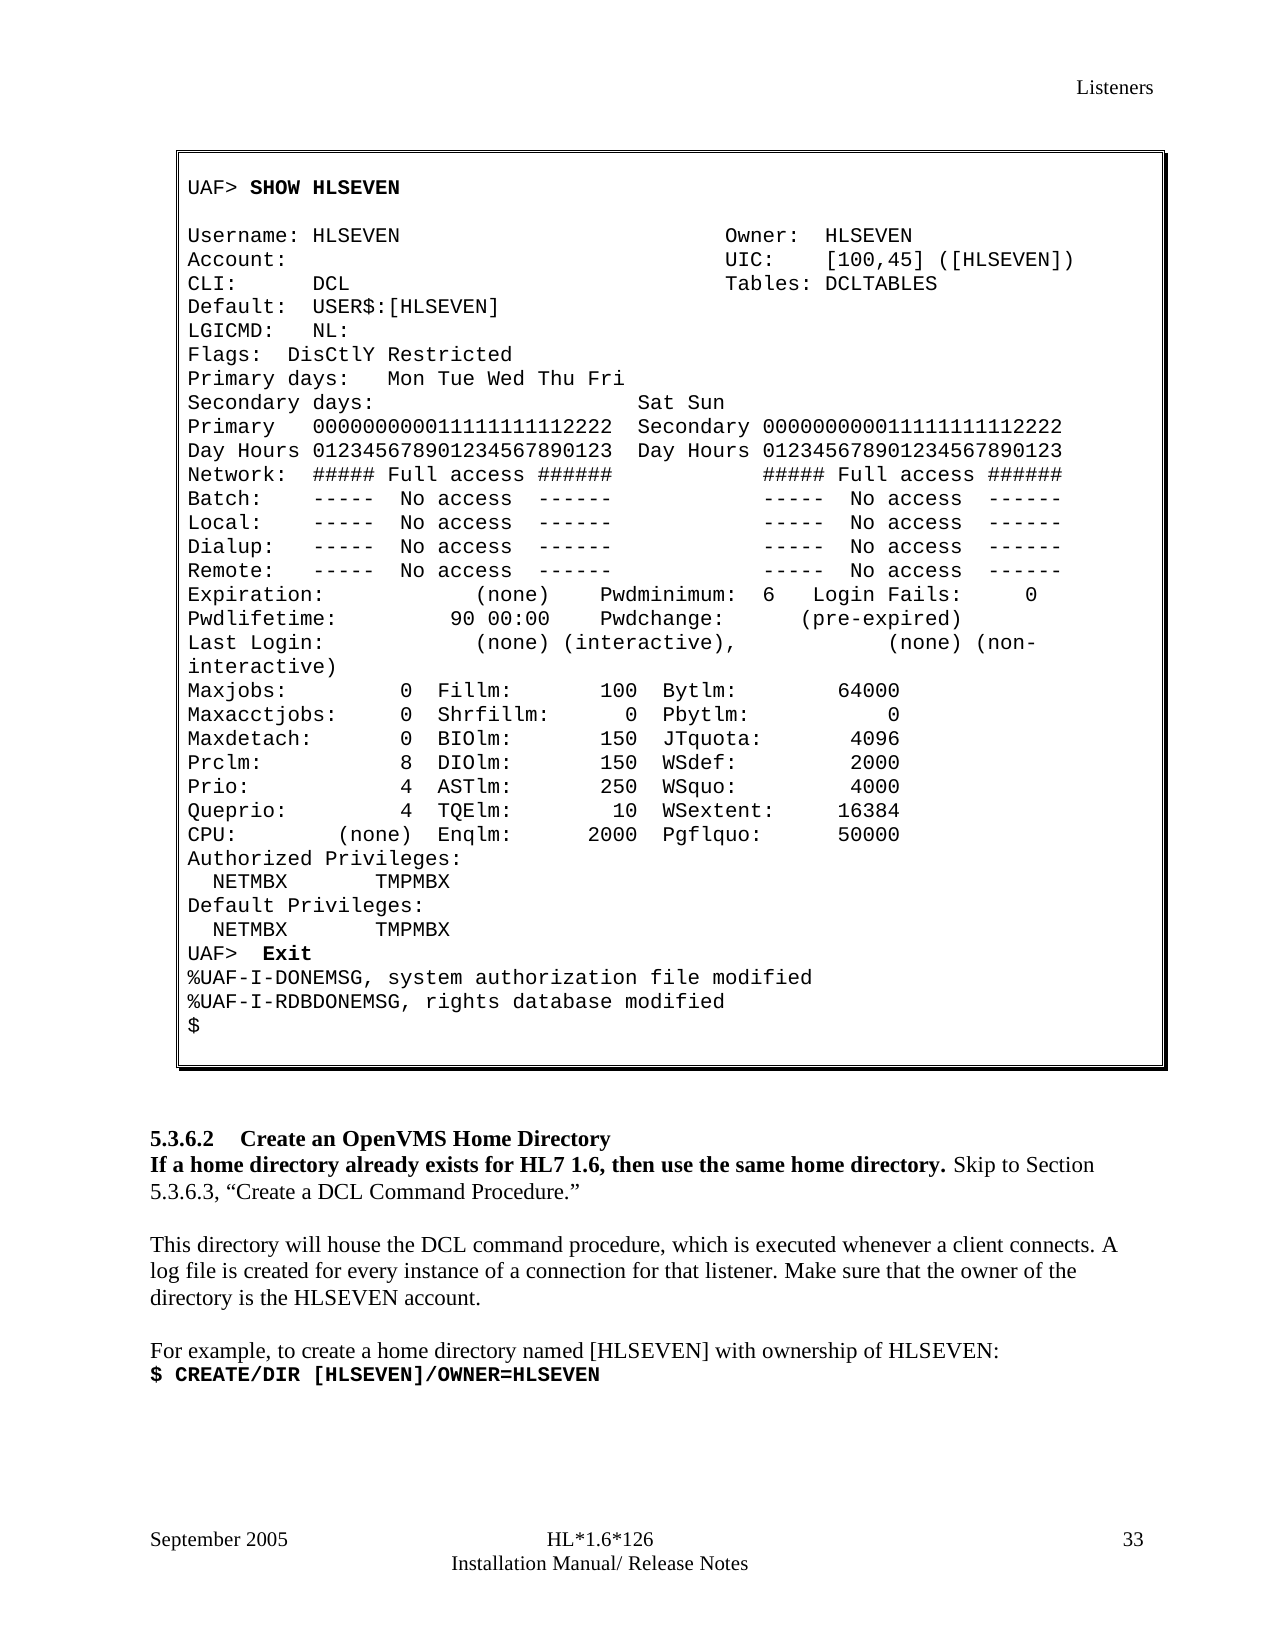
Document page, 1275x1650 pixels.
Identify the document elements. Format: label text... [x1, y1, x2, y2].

text UAF> SHOW HLSEVEN [179, 171, 1162, 201]
text Maxacctjobs: 0 Shrfillm: 0 Pbytlm: 0 [179, 698, 1162, 722]
text Username: HLSEVEN Owner: HLSEVEN [179, 219, 1162, 243]
text Prio: 4 ASTlm: 250 WSquo: 4000 [179, 770, 1162, 794]
text Default: USER$:[HLSEVEN] [179, 291, 1162, 315]
text NETMBX TMPMBX [179, 866, 1162, 890]
text Pwdlifetime: 90 Pwdchange: (pre-expired) [179, 603, 1162, 627]
text Account: UIC: [100,45] ([HLSEVEN]) [179, 243, 1162, 267]
text NETMBX TMPMBX [179, 914, 1162, 938]
text $ [179, 1010, 1162, 1039]
text This directory will house the DCL command procedure, which is executed whenever a client connects. A log file is created for every instance of a connection for that listener. Make sure that the owner of the directory is the HLSEVEN account. [150, 1231, 1153, 1311]
text Last Login: (none) (interactive), (none) (non-interactive) [179, 627, 1162, 674]
text LGICMD: NL: [179, 315, 1162, 339]
text Default Privileges: [179, 890, 1162, 914]
subtitle Create an OpenVMS Home Directory [150, 1124, 1153, 1151]
text UAF> Exit [179, 938, 1162, 962]
text Authorized Privileges: [179, 842, 1162, 866]
text Queprio: 4 TQElm: 10 WSextent: 16384 [179, 794, 1162, 818]
text Prclm: 8 DIOlm: 150 WSdef: 2000 [179, 746, 1162, 770]
text Dialup: ----- No access ------ ----- No access ------ [179, 531, 1162, 555]
text %UAF-I-DONEMSG, system authorization file modified [179, 962, 1162, 986]
text $ CREATE/DIR [HLSEVEN]/OWNER=HLSEVEN [150, 1364, 1153, 1388]
text Remote: ----- No access ------ ----- No access ------ [179, 555, 1162, 579]
text If a home directory already exists for HL7 1.6, then use the same home directory. Skip to Section 5.3.6.3, “Create a DCL Command Procedure.” [150, 1151, 1153, 1204]
text CPU: (none) Enqlm: 2000 Pgflquo: 50000 [179, 818, 1162, 842]
text CLI: DCL Tables: DCLTABLES [179, 267, 1162, 291]
text Expiration: (none) Pwdminimum: 6 Login Fails: 0 [179, 579, 1162, 603]
text Local: ----- No access ------ ----- No access ------ [179, 507, 1162, 531]
text Secondary days: Sat Sun [179, 387, 1162, 411]
text Flags: DisCtlY Restricted [179, 339, 1162, 363]
text Network: ##### Full access ###### ##### Full access ###### [179, 459, 1162, 483]
text Maxdetach: 0 BIOlm: 150 JTquota: 4096 [179, 722, 1162, 746]
text Day Hours 012345678901234567890123 Day Hours 012345678901234567890123 [179, 435, 1162, 459]
text Batch: ----- No access ------ ----- No access ------ [179, 483, 1162, 507]
text Primary 000000000011111111112222 Secondary 000000000011111111112222 [179, 411, 1162, 435]
text For example, to create a home directory named [HLSEVEN] with ownership of HLSEVEN: [150, 1337, 1153, 1364]
text %UAF-I-RDBDONEMSG, rights database modified [179, 986, 1162, 1010]
text Maxjobs: 0 Fillm: 100 Bytlm: 64000 [179, 674, 1162, 698]
text Primary days: Mon Tue Wed Thu Fri [179, 363, 1162, 387]
